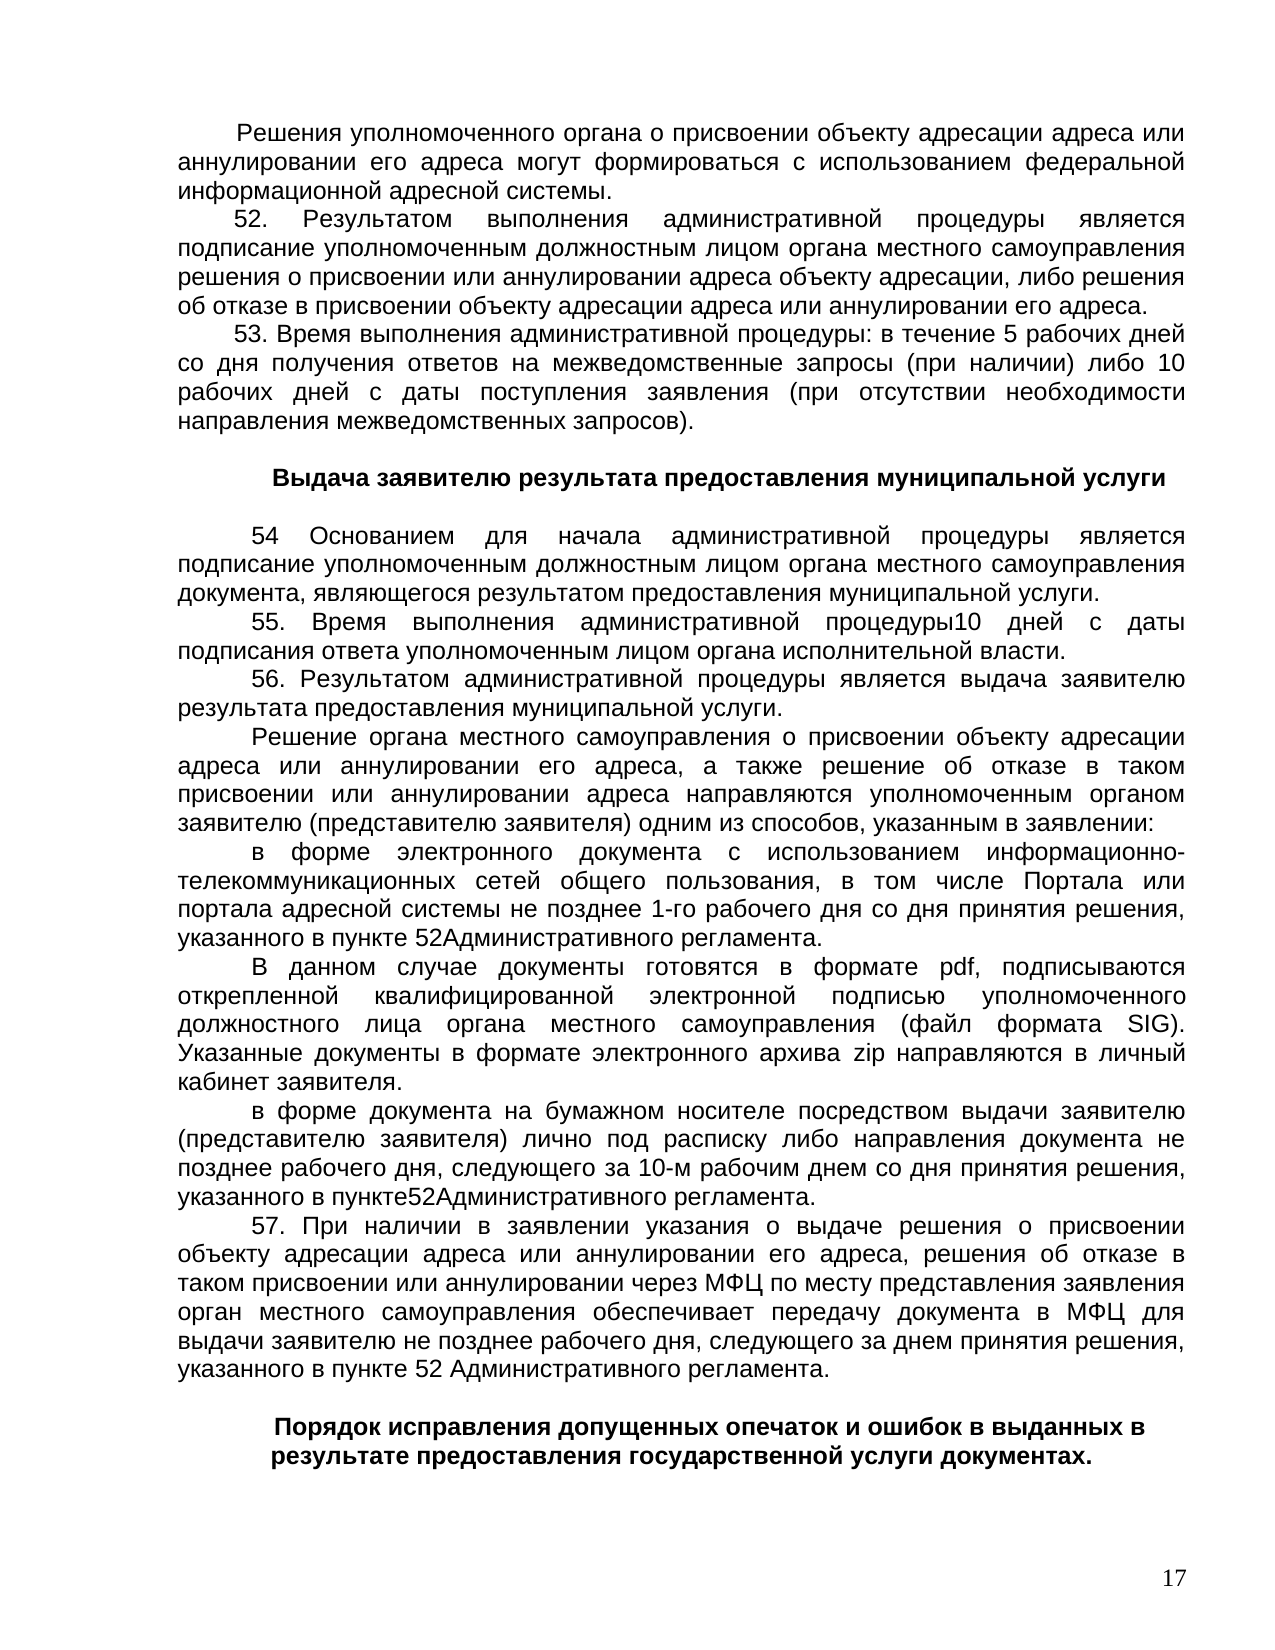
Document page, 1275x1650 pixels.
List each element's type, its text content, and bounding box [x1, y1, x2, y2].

text в форме электронного документа с использованием информационно-телекоммуникационных сетей общего пользования, в том числе Портала или портала адресной системы не позднее 1-го рабочего дня со дня принятия решения, указанного в пункте 52Административного регламента. [177, 837, 1186, 952]
text Решения уполномоченного органа о присвоении объекту адресации адреса или аннулировании его адреса могут формироваться с использованием федеральной информационной адресной системы. [177, 118, 1186, 204]
text в форме документа на бумажном носителе посредством выдачи заявителю (представителю заявителя) лично под расписку либо направления документа не позднее рабочего дня, следующего за 10-м рабочим днем со дня принятия решения, указанного в пункте52Административного регламента. [177, 1096, 1186, 1211]
text 55. Время выполнения административной процедуры10 дней с даты подписания ответа уполномоченным лицом органа исполнительной власти. [177, 607, 1186, 664]
text 56. Результатом административной процедуры является выдача заявителю результата предоставления муниципальной услуги. [177, 664, 1186, 722]
text Решение органа местного самоуправления о присвоении объекту адресации адреса или аннулировании его адреса, а также решение об отказе в таком присвоении или аннулировании адреса направляются уполномоченным органом заявителю (представителю заявителя) одним из способов, указанным в заявлении: [177, 722, 1186, 837]
text 52. Результатом выполнения административной процедуры является подписание уполномоченным должностным лицом органа местного самоуправления решения о присвоении или аннулировании адреса объекту адресации, либо решения об отказе в присвоении объекту адресации адреса или аннулировании его адреса. [177, 204, 1186, 319]
text В данном случае документы готовятся в формате pdf, подписываются открепленной квалифицированной электронной подписью уполномоченного должностного лица органа местного самоуправления (файл формата SIG). Указанные документы в формате электронного архива zip направляются в личный кабинет заявителя. [177, 952, 1186, 1096]
text 54 Основанием для начала административной процедуры является подписание уполномоченным должностным лицом органа местного самоуправления документа, являющегося результатом предоставления муниципальной услуги. [177, 521, 1186, 607]
text Выдача заявителю результата предоставления муниципальной услуги [177, 463, 1186, 492]
text Порядок исправления допущенных опечаток и ошибок в выданных в результате предоставления государственной услуги документах. [177, 1412, 1186, 1469]
text 57. При наличии в заявлении указания о выдаче решения о присвоении объекту адресации адреса или аннулировании его адреса, решения об отказе в таком присвоении или аннулировании через МФЦ по месту представления заявления орган местного самоуправления обеспечивает передачу документа в МФЦ для выдачи заявителю не позднее рабочего дня, следующего за днем принятия решения, указанного в пункте 52 Административного регламента. [177, 1211, 1186, 1383]
text 53. Время выполнения административной процедуры: в течение 5 рабочих дней со дня получения ответов на межведомственные запросы (при наличии) либо 10 рабочих дней с даты поступления заявления (при отсутствии необходимости направления межведомственных запросов). [177, 319, 1186, 434]
